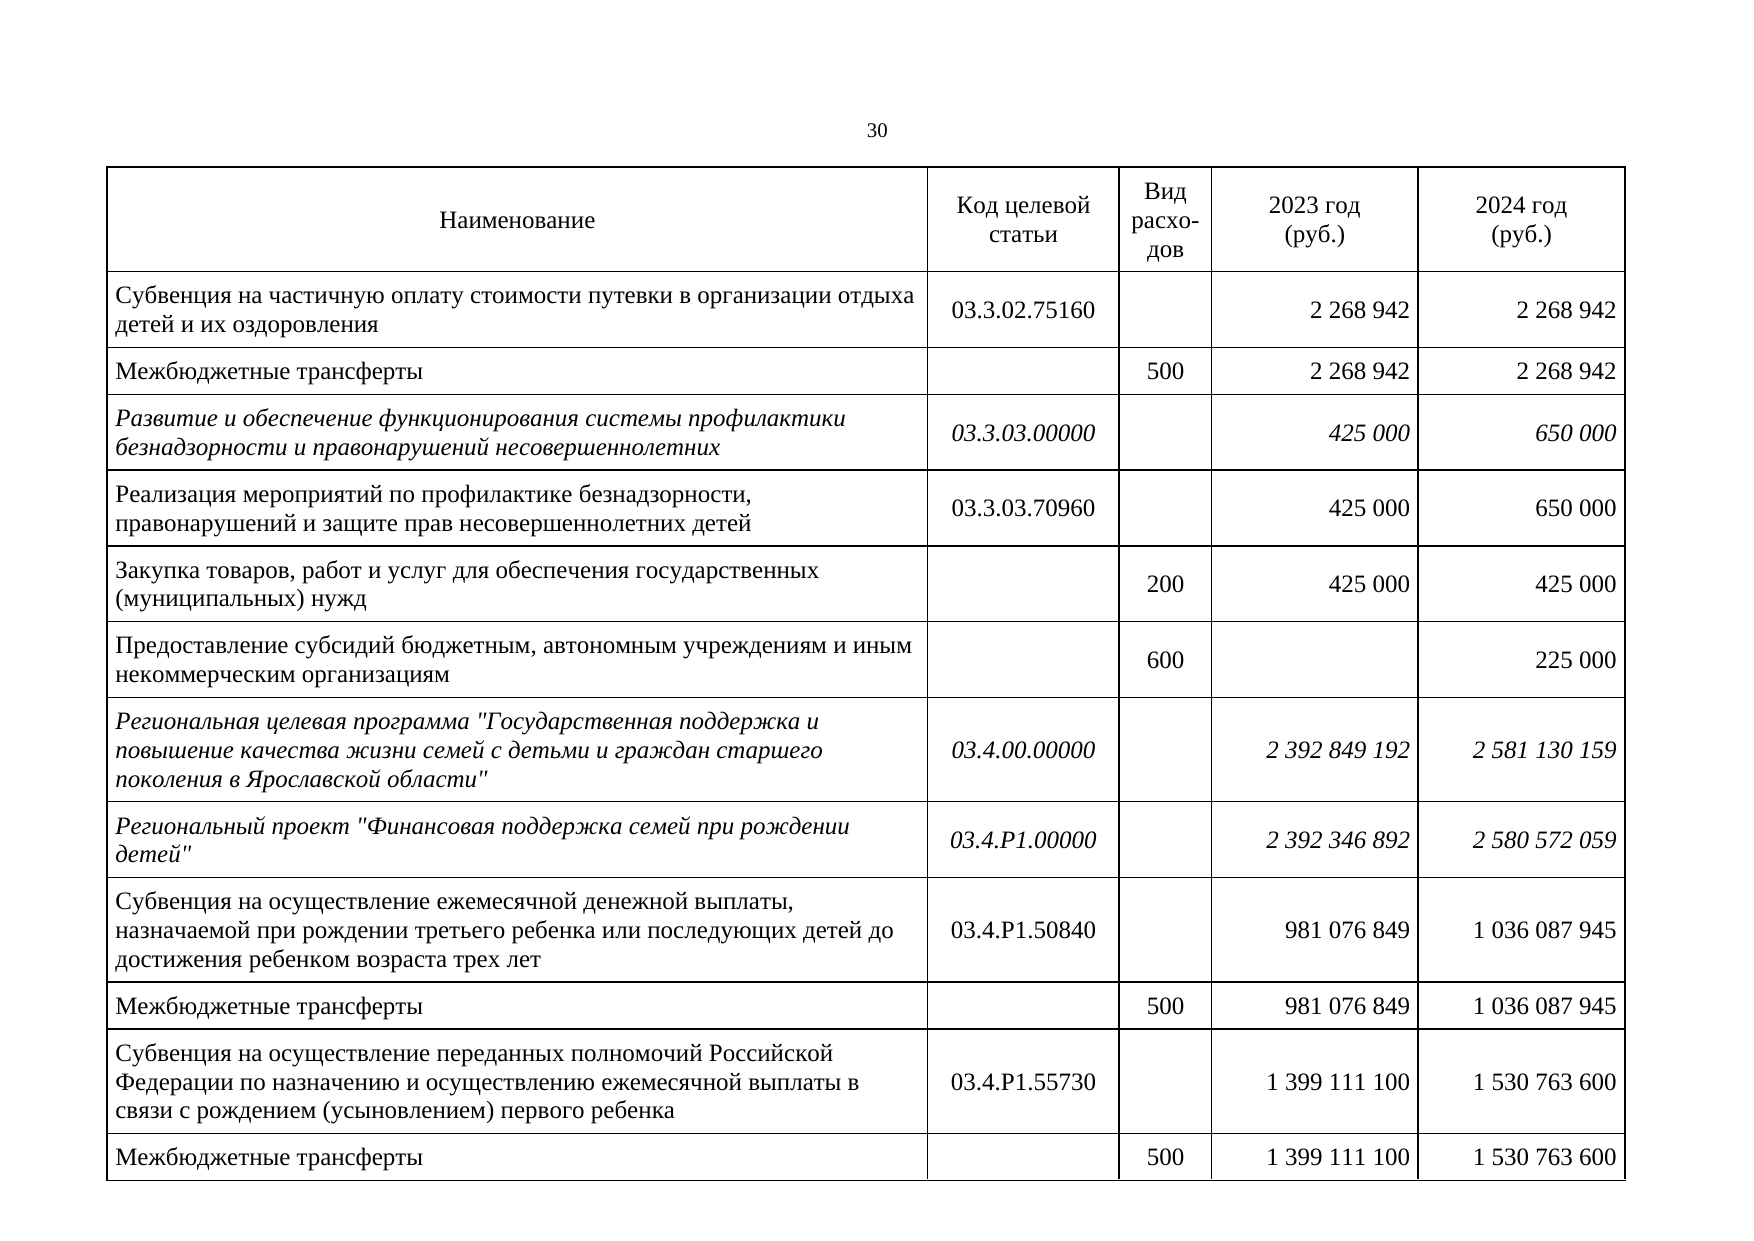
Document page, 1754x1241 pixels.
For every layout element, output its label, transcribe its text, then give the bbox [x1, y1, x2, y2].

table_cell Развитие и обеспечение функционирования системы профилактики безнадзорности и правонарушений несовершеннолетних [108, 395, 927, 469]
table_cell 03.4.P1.00000 [928, 802, 1118, 877]
table_cell [1212, 622, 1417, 696]
table_cell Реализация мероприятий по профилактике безнадзорности, правонарушений и защите прав несовершеннолетних детей [108, 471, 927, 545]
table_cell Межбюджетные трансферты [108, 1134, 927, 1179]
table_cell Закупка товаров, работ и услуг для обеспечения государственных (муниципальных) нужд [108, 547, 927, 621]
table_cell 1 530 763 600 [1419, 1030, 1624, 1132]
table_cell 2 392 849 192 [1212, 698, 1417, 801]
table_cell 2 268 942 [1212, 272, 1417, 346]
table_cell 425 000 [1212, 471, 1417, 545]
table_cell 03.3.03.70960 [928, 471, 1118, 545]
table_header Код целевой статьи [928, 168, 1118, 271]
table_header 2024 год (руб.) [1419, 168, 1624, 271]
table_cell 2 268 942 [1419, 348, 1624, 393]
table_cell Межбюджетные трансферты [108, 348, 927, 393]
table_cell 2 581 130 159 [1419, 698, 1624, 801]
table_cell 03.3.02.75160 [928, 272, 1118, 346]
table_cell 650 000 [1419, 471, 1624, 545]
table_cell Субвенция на осуществление ежемесячной денежной выплаты, назначаемой при рождении третьего ребенка или последующих детей до достижения ребенком возраста трех лет [108, 878, 927, 981]
table_cell [1120, 272, 1211, 346]
table_header Наименование [108, 168, 927, 271]
table_cell Субвенция на частичную оплату стоимости путевки в организации отдыха детей и их оздоровления [108, 272, 927, 346]
table_cell 981 076 849 [1212, 878, 1417, 981]
table_cell 600 [1120, 622, 1211, 696]
table_cell 225 000 [1419, 622, 1624, 696]
table_cell [928, 348, 1118, 393]
table_cell Региональная целевая программа "Государственная поддержка и повышение качества жизни семей с детьми и граждан старшего поколения в Ярославской области" [108, 698, 927, 801]
table_cell [1120, 878, 1211, 981]
table_cell 2 392 346 892 [1212, 802, 1417, 877]
table_cell 500 [1120, 1134, 1211, 1179]
table_cell 981 076 849 [1212, 983, 1417, 1028]
table_cell Предоставление субсидий бюджетным, автономным учреждениям и иным некоммерческим организациям [108, 622, 927, 696]
table_cell 1 530 763 600 [1419, 1134, 1624, 1179]
table_cell 03.4.00.00000 [928, 698, 1118, 801]
table_cell [928, 622, 1118, 696]
table_cell [1120, 802, 1211, 877]
table_cell 500 [1120, 348, 1211, 393]
table_cell [1120, 1030, 1211, 1132]
table_cell 1 036 087 945 [1419, 878, 1624, 981]
table_cell 1 036 087 945 [1419, 983, 1624, 1028]
table_cell 03.4.P1.50840 [928, 878, 1118, 981]
table_cell 650 000 [1419, 395, 1624, 469]
table_cell 1 399 111 100 [1212, 1030, 1417, 1132]
table_cell 1 399 111 100 [1212, 1134, 1417, 1179]
table_cell 425 000 [1212, 547, 1417, 621]
table_cell 03.3.03.00000 [928, 395, 1118, 469]
table_cell 200 [1120, 547, 1211, 621]
table_cell Межбюджетные трансферты [108, 983, 927, 1028]
table_cell 2 580 572 059 [1419, 802, 1624, 877]
table_cell 500 [1120, 983, 1211, 1028]
table_cell 2 268 942 [1212, 348, 1417, 393]
table_cell [1120, 471, 1211, 545]
table_cell [1120, 395, 1211, 469]
table_cell [1120, 698, 1211, 801]
table_cell 425 000 [1212, 395, 1417, 469]
table_cell [928, 1134, 1118, 1179]
table_header Вид расхо- дов [1120, 168, 1211, 271]
table_cell 03.4.P1.55730 [928, 1030, 1118, 1132]
table_cell [928, 547, 1118, 621]
table_cell Субвенция на осуществление переданных полномочий Российской Федерации по назначению и осуществлению ежемесячной выплаты в связи с рождением (усыновлением) первого ребенка [108, 1030, 927, 1132]
table_cell [928, 983, 1118, 1028]
table_cell 425 000 [1419, 547, 1624, 621]
table_cell 2 268 942 [1419, 272, 1624, 346]
table_header 2023 год (руб.) [1212, 168, 1417, 271]
table_cell Региональный проект "Финансовая поддержка семей при рождении детей" [108, 802, 927, 877]
